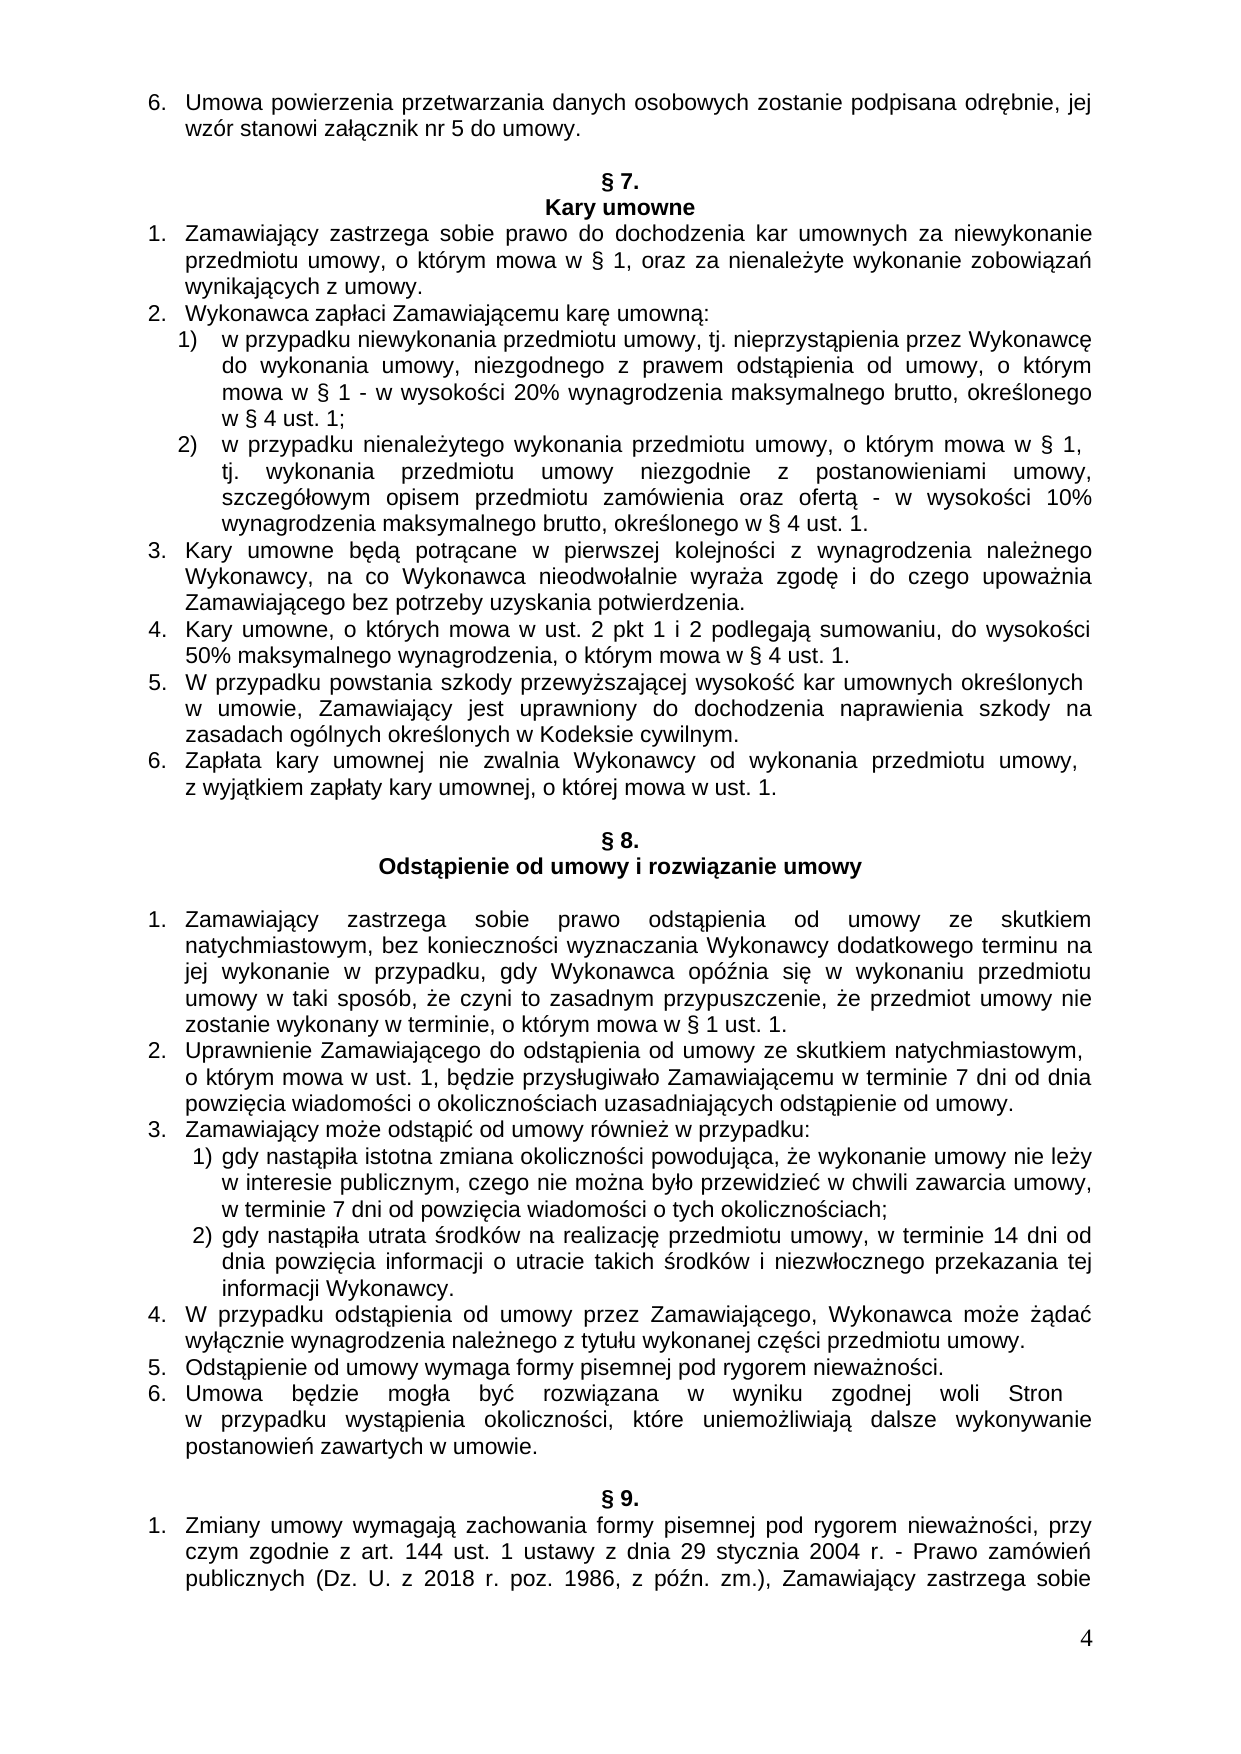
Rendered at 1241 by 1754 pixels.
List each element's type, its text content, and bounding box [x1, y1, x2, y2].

list gdy nastąpiła istotna zmiana okoliczności powodująca, że wykonanie umowy nie leży w interesie publicznym, czego nie można było przewidzieć w chwili zawarcia umowy, w terminie 7 dni od powzięcia wiadomości o tych okolicznościach; [192, 1143, 1092, 1222]
list Zamawiający zastrzega sobie prawo odstąpienia od umowy ze skutkiem natychmiastowym, bez konieczności wyznaczania Wykonawcy dodatkowego terminu na jej wykonanie w przypadku, gdy Wykonawca opóźnia się w wykonaniu przedmiotu umowy w taki sposób, że czyni to zasadnym przypuszczenie, że przedmiot umowy nie zostanie wykonany w terminie, o którym mowa w § 1 ust. 1. [148, 906, 1092, 1037]
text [148, 1512, 1092, 1591]
list Zamawiający może odstąpić od umowy również w przypadku: [148, 1116, 1092, 1143]
text § 7. [148, 168, 1092, 194]
text 6. Umowa powierzenia przetwarzania danych osobowych zostanie podpisana odrębnie, jej wzór stanowi załącznik nr 5 do umowy. [148, 89, 1092, 141]
text Odstąpienie od umowy i rozwiązanie umowy [148, 853, 1092, 879]
list Kary umowne będą potrącane w pierwszej kolejności z wynagrodzenia należnego Wykonawcy, na co Wykonawca nieodwołalnie wyraża zgodę i do czego upoważnia Zamawiającego bez potrzeby uzyskania potwierdzenia. [148, 537, 1092, 616]
list W przypadku powstania szkody przewyższającej wysokość kar umownych określonych w umowie, Zamawiający jest uprawniony do dochodzenia naprawienia szkody na zasadach ogólnych określonych w Kodeksie cywilnym. [148, 668, 1092, 747]
text Kary umowne [148, 194, 1092, 220]
list Odstąpienie od umowy wymaga formy pisemnej pod rygorem nieważności. [148, 1354, 1092, 1380]
list Uprawnienie Zamawiającego do odstąpienia od umowy ze skutkiem natychmiastowym, o którym mowa w ust. 1, będzie przysługiwało Zamawiającemu w terminie 7 dni od dnia powzięcia wiadomości o okolicznościach uzasadniających odstąpienie od umowy. [148, 1037, 1092, 1116]
list W przypadku odstąpienia od umowy przez Zamawiającego, Wykonawca może żądać wyłącznie wynagrodzenia należnego z tytułu wykonanej części przedmiotu umowy. [148, 1301, 1092, 1354]
list Umowa będzie mogła być rozwiązana w wyniku zgodnej woli Stron w przypadku wystąpienia okoliczności, które uniemożliwiają dalsze wykonywanie postanowień zawartych w umowie. [148, 1380, 1092, 1459]
text § 9. [148, 1485, 1092, 1512]
list Kary umowne, o których mowa w ust. 2 pkt 1 i 2 podlegają sumowaniu, do wysokości 50% maksymalnego wynagrodzenia, o którym mowa w § 4 ust. 1. [148, 616, 1092, 668]
list Zamawiający zastrzega sobie prawo do dochodzenia kar umownych za niewykonanie przedmiotu umowy, o którym mowa w § 1, oraz za nienależyte wykonanie zobowiązań wynikających z umowy. [148, 220, 1092, 299]
text § 8. [148, 827, 1092, 853]
list w przypadku niewykonania przedmiotu umowy, tj. nieprzystąpienia przez Wykonawcę do wykonania umowy, niezgodnego z prawem odstąpienia od umowy, o którym mowa w § 1 - w wysokości 20% wynagrodzenia maksymalnego brutto, określonego w § 4 ust. 1; [177, 326, 1092, 431]
list gdy nastąpiła utrata środków na realizację przedmiotu umowy, w terminie 14 dni od dnia powzięcia informacji o utracie takich środków i niezwłocznego przekazania tej informacji Wykonawcy. [192, 1222, 1092, 1301]
list Zapłata kary umownej nie zwalnia Wykonawcy od wykonania przedmiotu umowy, z wyjątkiem zapłaty kary umownej, o której mowa w ust. 1. [148, 747, 1092, 800]
list Wykonawca zapłaci Zamawiającemu karę umowną: [148, 299, 1092, 326]
list w przypadku nienależytego wykonania przedmiotu umowy, o którym mowa w § 1, tj. wykonania przedmiotu umowy niezgodnie z postanowieniami umowy, szczegółowym opisem przedmiotu zamówienia oraz ofertą - w wysokości 10% wynagrodzenia maksymalnego brutto, określonego w § 4 ust. 1. [177, 431, 1092, 537]
